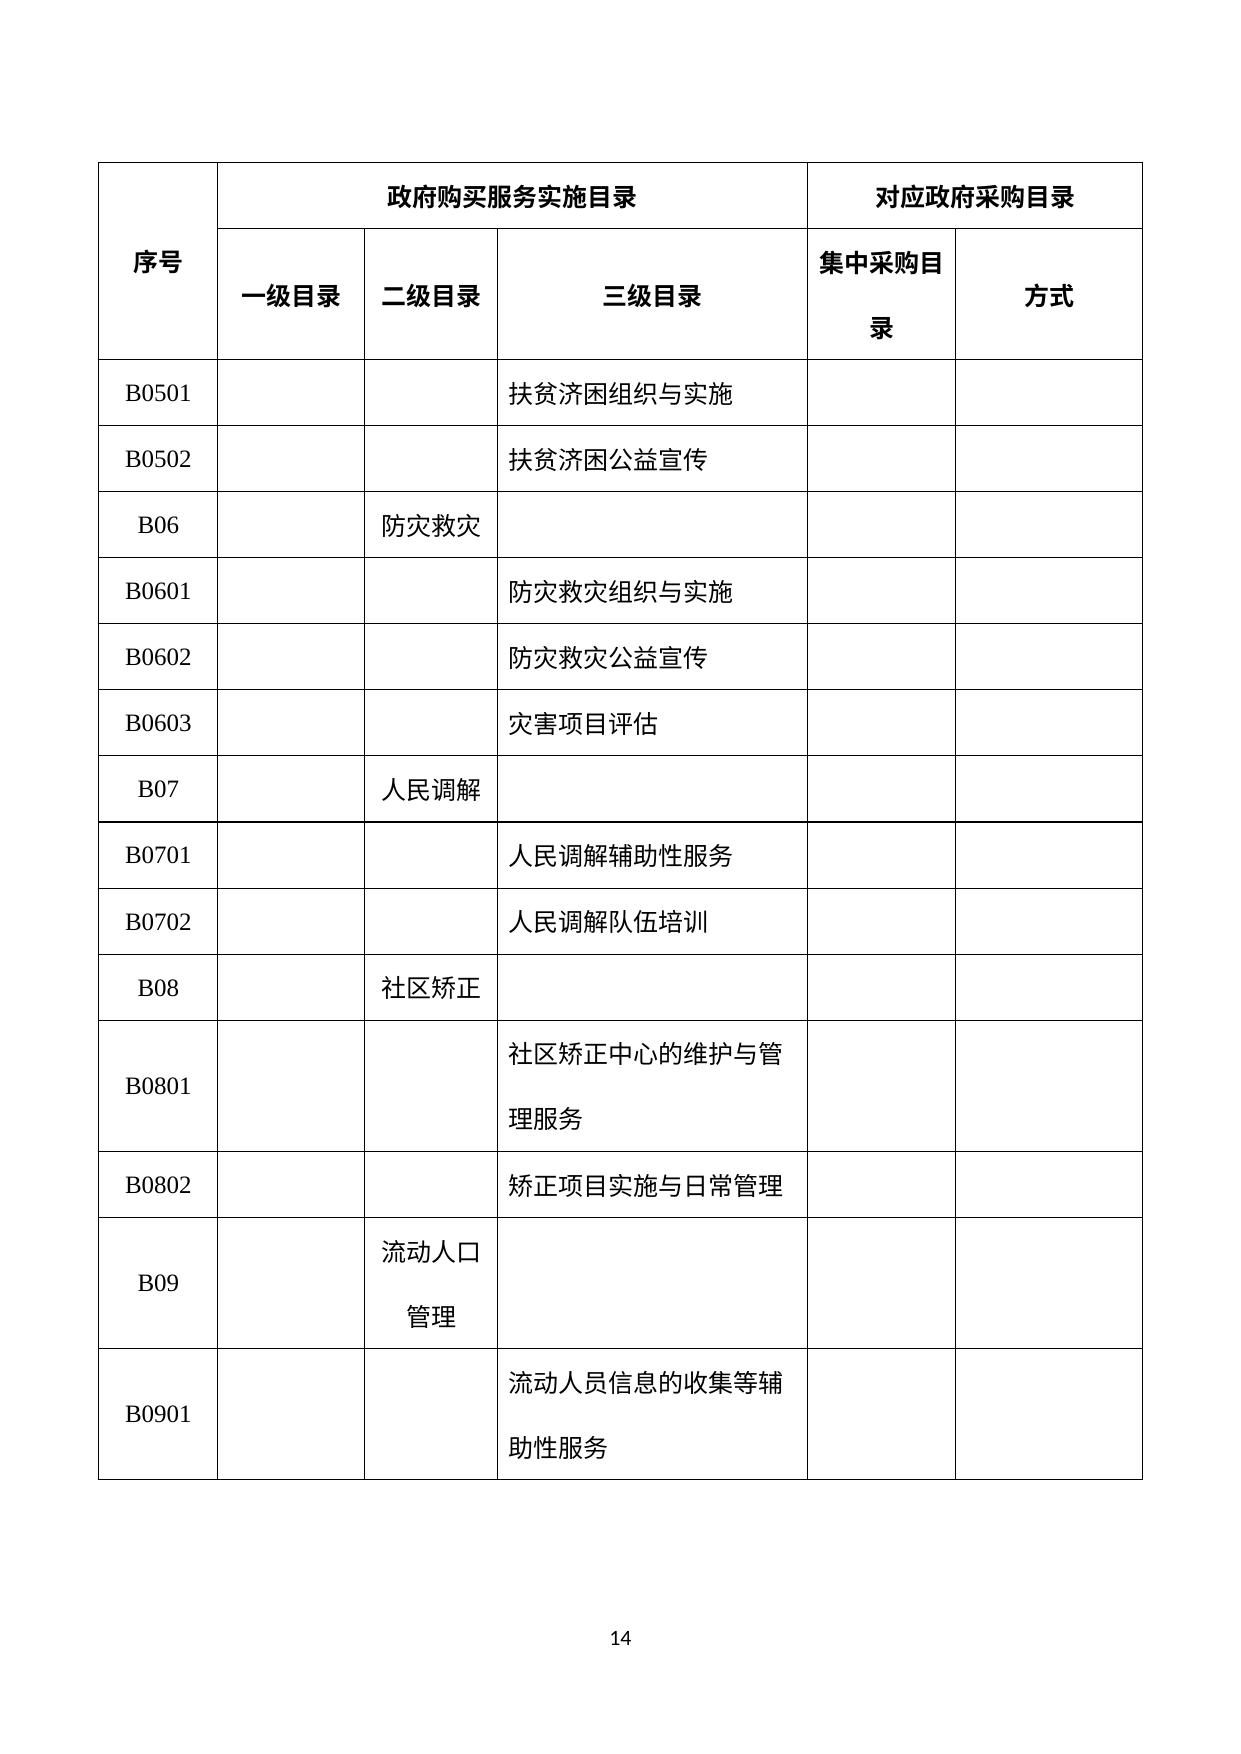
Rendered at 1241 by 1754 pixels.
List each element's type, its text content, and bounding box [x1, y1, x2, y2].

table_cell [365, 558, 497, 623]
table_cell [808, 1021, 955, 1151]
table_cell [956, 426, 1142, 491]
table_cell [218, 492, 364, 557]
table_cell 流动人口 管理 [365, 1218, 497, 1348]
table_cell B0602 [99, 624, 217, 689]
table_cell 扶贫济困公益宣传 [498, 426, 807, 491]
table_cell B0601 [99, 558, 217, 623]
table_cell B0801 [99, 1021, 217, 1151]
table_cell B0501 [99, 360, 217, 425]
table_cell [365, 426, 497, 491]
table_cell [956, 1152, 1142, 1217]
table_cell [808, 360, 955, 425]
table_cell 集中采购目录 [808, 229, 955, 359]
table_cell [808, 1152, 955, 1217]
table_cell [218, 1349, 364, 1479]
table_cell 防灾救灾公益宣传 [498, 624, 807, 689]
table_cell [956, 558, 1142, 623]
table_cell [956, 756, 1142, 821]
table_cell B0802 [99, 1152, 217, 1217]
table_cell 防灾救灾 [365, 492, 497, 557]
table_cell B0701 [99, 823, 217, 887]
table_cell B09 [99, 1218, 217, 1348]
table_cell B0502 [99, 426, 217, 491]
table_cell 三级目录 [498, 229, 807, 359]
table_cell 方式 [956, 229, 1142, 359]
table_cell 灾害项目评估 [498, 690, 807, 755]
table_cell 二级目录 [365, 229, 497, 359]
table_cell [218, 690, 364, 755]
table_cell B0702 [99, 889, 217, 953]
table_cell 序号 [99, 163, 217, 359]
table_cell 对应政府采购目录 [808, 163, 1142, 228]
table_cell 社区矫正 [365, 955, 497, 1019]
table_cell [218, 955, 364, 1019]
table_cell [956, 1021, 1142, 1151]
table_cell [365, 624, 497, 689]
table_cell 一级目录 [218, 229, 364, 359]
table_cell 矫正项目实施与日常管理 [498, 1152, 807, 1217]
table_cell [365, 1349, 497, 1479]
table_cell [808, 1218, 955, 1348]
table_cell [808, 756, 955, 821]
table_cell [218, 1152, 364, 1217]
table_cell [808, 690, 955, 755]
table_cell [808, 492, 955, 557]
table_cell [498, 756, 807, 821]
table_cell 防灾救灾组织与实施 [498, 558, 807, 623]
table_cell [498, 955, 807, 1019]
table_cell [956, 690, 1142, 755]
table_cell [218, 823, 364, 887]
table_cell [956, 492, 1142, 557]
table_cell [218, 426, 364, 491]
table_cell [956, 1218, 1142, 1348]
table_cell [218, 1021, 364, 1151]
table_cell [808, 624, 955, 689]
table_cell [956, 955, 1142, 1019]
table_cell 人民调解辅助性服务 [498, 823, 807, 887]
table_cell [365, 823, 497, 887]
table_cell [956, 624, 1142, 689]
table_cell 政府购买服务实施目录 [218, 163, 807, 228]
table_cell [808, 1349, 955, 1479]
table_cell [218, 756, 364, 821]
table_cell [365, 1021, 497, 1151]
table_cell [218, 360, 364, 425]
table_cell [956, 889, 1142, 953]
table_cell B08 [99, 955, 217, 1019]
table_cell B0603 [99, 690, 217, 755]
table_cell 人民调解 [365, 756, 497, 821]
table_cell 社区矫正中心的维护与管理服务 [498, 1021, 807, 1151]
table_cell [218, 624, 364, 689]
table_cell [498, 1218, 807, 1348]
table_cell [218, 1218, 364, 1348]
table_cell [808, 823, 955, 887]
table_cell [808, 426, 955, 491]
table_cell [956, 360, 1142, 425]
table_cell B07 [99, 756, 217, 821]
table_cell [808, 955, 955, 1019]
table_cell B0901 [99, 1349, 217, 1479]
table_cell [365, 360, 497, 425]
table_cell [956, 823, 1142, 887]
table_cell [808, 889, 955, 953]
table_cell [218, 889, 364, 953]
table_cell [498, 492, 807, 557]
table_cell 人民调解队伍培训 [498, 889, 807, 953]
table_cell [956, 1349, 1142, 1479]
table_cell [808, 558, 955, 623]
table_cell [365, 690, 497, 755]
table_cell B06 [99, 492, 217, 557]
table_cell 扶贫济困组织与实施 [498, 360, 807, 425]
table_cell 流动人员信息的收集等辅助性服务 [498, 1349, 807, 1479]
table_cell [365, 1152, 497, 1217]
table_cell [218, 558, 364, 623]
table_cell [365, 889, 497, 953]
